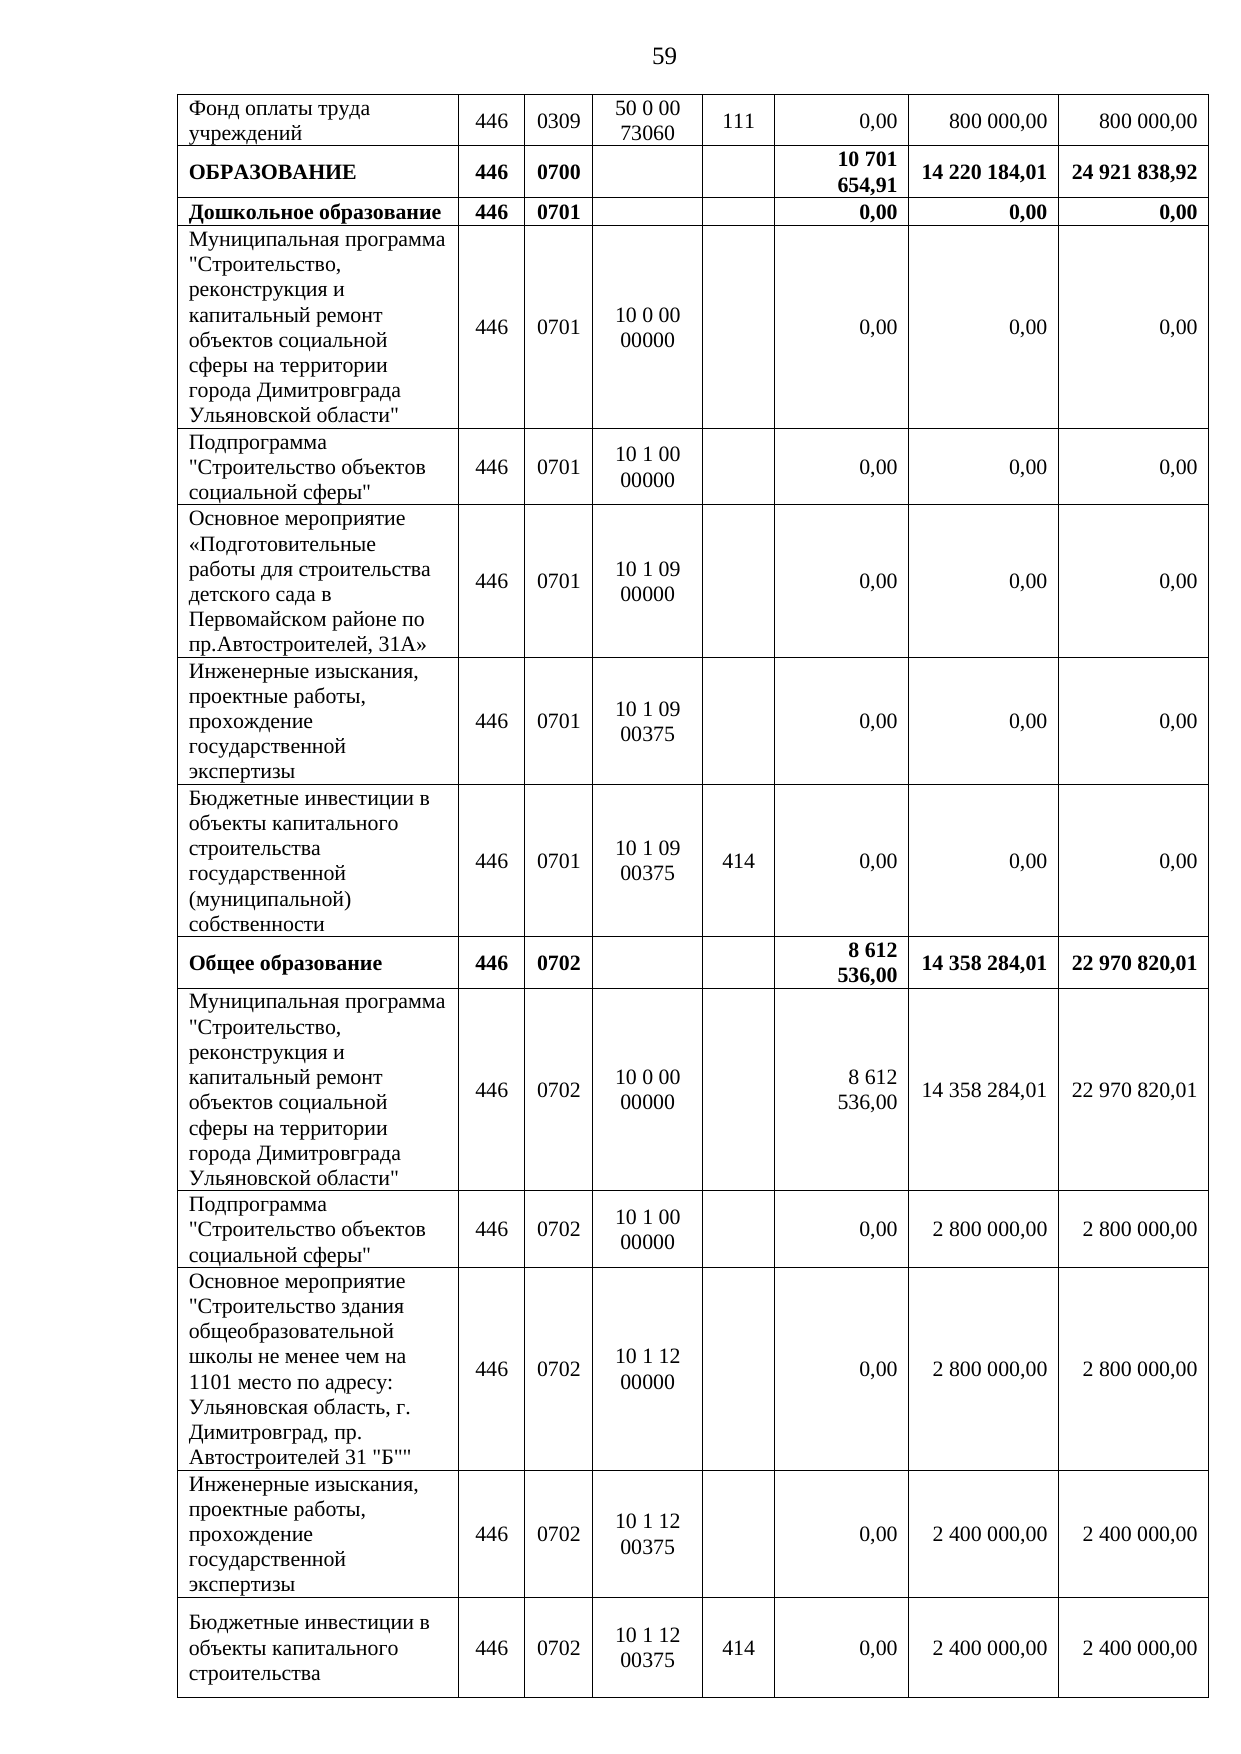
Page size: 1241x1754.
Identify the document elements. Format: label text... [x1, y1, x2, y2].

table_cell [178, 1598, 458, 1697]
table_cell 14 220 184,01 [909, 146, 1058, 197]
table_cell [703, 1471, 774, 1597]
table_cell Основное мероприятие "Строительство здания общеобразовательной школы не менее чем на 1101 место по адресу: Ульяновская область, г. Димитровград, пр. Автостроителей 31 "Б"" [178, 1268, 458, 1469]
table_cell 446 [459, 198, 524, 225]
table_cell 2 800 000,00 [909, 1191, 1058, 1267]
table_cell 446 [459, 785, 524, 936]
table_cell 10 1 09 00375 [593, 785, 702, 936]
table_cell 14 358 284,01 [909, 989, 1058, 1190]
table_cell 0701 [525, 658, 592, 784]
table_cell Основное мероприятие «Подготовительные работы для строительства детского сада в Первомайском районе по пр.Автостроителей, 31А» [178, 505, 458, 657]
table_cell 0,00 [775, 658, 908, 784]
table_cell 10 1 00 00000 [593, 1191, 702, 1267]
table_cell 10 1 09 00000 [593, 505, 702, 657]
table_cell Дошкольное образование [178, 198, 458, 225]
table_cell 0,00 [775, 505, 908, 657]
table_cell 0701 [525, 226, 592, 428]
table_cell [703, 989, 774, 1190]
table_cell [703, 429, 774, 504]
table_cell 0,00 [775, 226, 908, 428]
table_cell 446 [459, 429, 524, 504]
table_cell [703, 937, 774, 987]
table_cell 0,00 [775, 429, 908, 504]
table_cell 2 800 000,00 [909, 1268, 1058, 1469]
table_cell ОБРАЗОВАНИЕ [178, 146, 458, 197]
table_cell 8 612 536,00 [775, 937, 908, 987]
table_cell 2 400 000,00 [909, 1598, 1058, 1697]
table_cell 0702 [525, 1268, 592, 1469]
table_cell 0,00 [775, 1471, 908, 1597]
table_cell 10 1 12 00000 [593, 1268, 702, 1469]
table_cell 0,00 [1059, 226, 1208, 428]
table_cell 446 [459, 937, 524, 987]
table_cell 0,00 [775, 198, 908, 225]
table_cell 446 [459, 1598, 524, 1697]
table_cell Инженерные изыскания, проектные работы, прохождение государственной экспертизы [178, 658, 458, 784]
table_cell 446 [459, 658, 524, 784]
table_cell 22 970 820,01 [1059, 937, 1208, 987]
table_cell 0701 [525, 429, 592, 504]
table_cell Фонд оплаты труда учреждений [178, 95, 458, 145]
table_cell 24 921 838,92 [1059, 146, 1208, 197]
table_cell 446 [459, 1191, 524, 1267]
table_cell 10 0 00 00000 [593, 989, 702, 1190]
table_cell 0,00 [1059, 198, 1208, 225]
table_cell 10 1 12 00375 [593, 1598, 702, 1697]
table_cell 0702 [525, 1191, 592, 1267]
table_cell 446 [459, 1268, 524, 1469]
table_cell Муниципальная программа "Строительство, реконструкция и капитальный ремонт объектов социальной сферы на территории города Димитровграда Ульяновской области" [178, 989, 458, 1190]
table_cell 0701 [525, 785, 592, 936]
table_cell 0,00 [1059, 429, 1208, 504]
table_cell 2 800 000,00 [1059, 1268, 1208, 1469]
table_cell 2 400 000,00 [1059, 1598, 1208, 1697]
table_cell 446 [459, 505, 524, 657]
table_cell [703, 226, 774, 428]
table_cell 10 1 09 00375 [593, 658, 702, 784]
table_cell Общее образование [178, 937, 458, 987]
table_cell [593, 146, 702, 197]
table_cell 446 [459, 146, 524, 197]
table_cell 0702 [525, 989, 592, 1190]
table_cell 800 000,00 [909, 95, 1058, 145]
table_cell 0,00 [775, 95, 908, 145]
table_cell 446 [459, 226, 524, 428]
table_cell 10 0 00 00000 [593, 226, 702, 428]
table_cell Муниципальная программа "Строительство, реконструкция и капитальный ремонт объектов социальной сферы на территории города Димитровграда Ульяновской области" [178, 226, 458, 428]
table_cell 2 400 000,00 [909, 1471, 1058, 1597]
table_cell 14 358 284,01 [909, 937, 1058, 987]
table_cell [703, 198, 774, 225]
table_cell 0,00 [775, 1191, 908, 1267]
table_cell 0,00 [775, 785, 908, 936]
table_cell 0,00 [1059, 785, 1208, 936]
table_cell Инженерные изыскания, проектные работы, прохождение государственной экспертизы [178, 1471, 458, 1597]
table_cell [703, 1191, 774, 1267]
table_cell 0,00 [775, 1598, 908, 1697]
table_cell Бюджетные инвестиции в объекты капитального строительства государственной (муниципальной) собственности [178, 785, 458, 936]
table_cell 0,00 [909, 658, 1058, 784]
table_cell 0,00 [909, 429, 1058, 504]
table_cell 446 [459, 1471, 524, 1597]
table_cell 0700 [525, 146, 592, 197]
table_cell 0,00 [1059, 658, 1208, 784]
table_cell 2 800 000,00 [1059, 1191, 1208, 1267]
table_cell 10 1 12 00375 [593, 1471, 702, 1597]
table_cell Подпрограмма "Строительство объектов социальной сферы" [178, 429, 458, 504]
table_cell 414 [703, 785, 774, 936]
table_cell 0701 [525, 505, 592, 657]
table_cell 0,00 [1059, 505, 1208, 657]
table_cell 446 [459, 989, 524, 1190]
table_cell Подпрограмма "Строительство объектов социальной сферы" [178, 1191, 458, 1267]
table_cell 446 [459, 95, 524, 145]
table_cell 10 701 654,91 [775, 146, 908, 197]
table_cell 10 1 00 00000 [593, 429, 702, 504]
table_cell 8 612 536,00 [775, 989, 908, 1190]
table_cell 0,00 [909, 785, 1058, 936]
table_cell 0,00 [909, 505, 1058, 657]
table_cell [593, 198, 702, 225]
table_cell 111 [703, 95, 774, 145]
table_cell [703, 1268, 774, 1469]
table_cell 0702 [525, 1598, 592, 1697]
table_cell 22 970 820,01 [1059, 989, 1208, 1190]
table_cell 2 400 000,00 [1059, 1471, 1208, 1597]
table_cell 0,00 [775, 1268, 908, 1469]
table_cell 0,00 [909, 198, 1058, 225]
table_cell [593, 937, 702, 987]
table_cell 0701 [525, 198, 592, 225]
table_cell 0702 [525, 937, 592, 987]
table_cell 414 [703, 1598, 774, 1697]
table_cell 0702 [525, 1471, 592, 1597]
table_cell [703, 658, 774, 784]
table_cell 800 000,00 [1059, 95, 1208, 145]
table_cell [703, 146, 774, 197]
table_cell 50 0 00 73060 [593, 95, 702, 145]
table_cell [703, 505, 774, 657]
table_cell 0,00 [909, 226, 1058, 428]
table_cell 0309 [525, 95, 592, 145]
